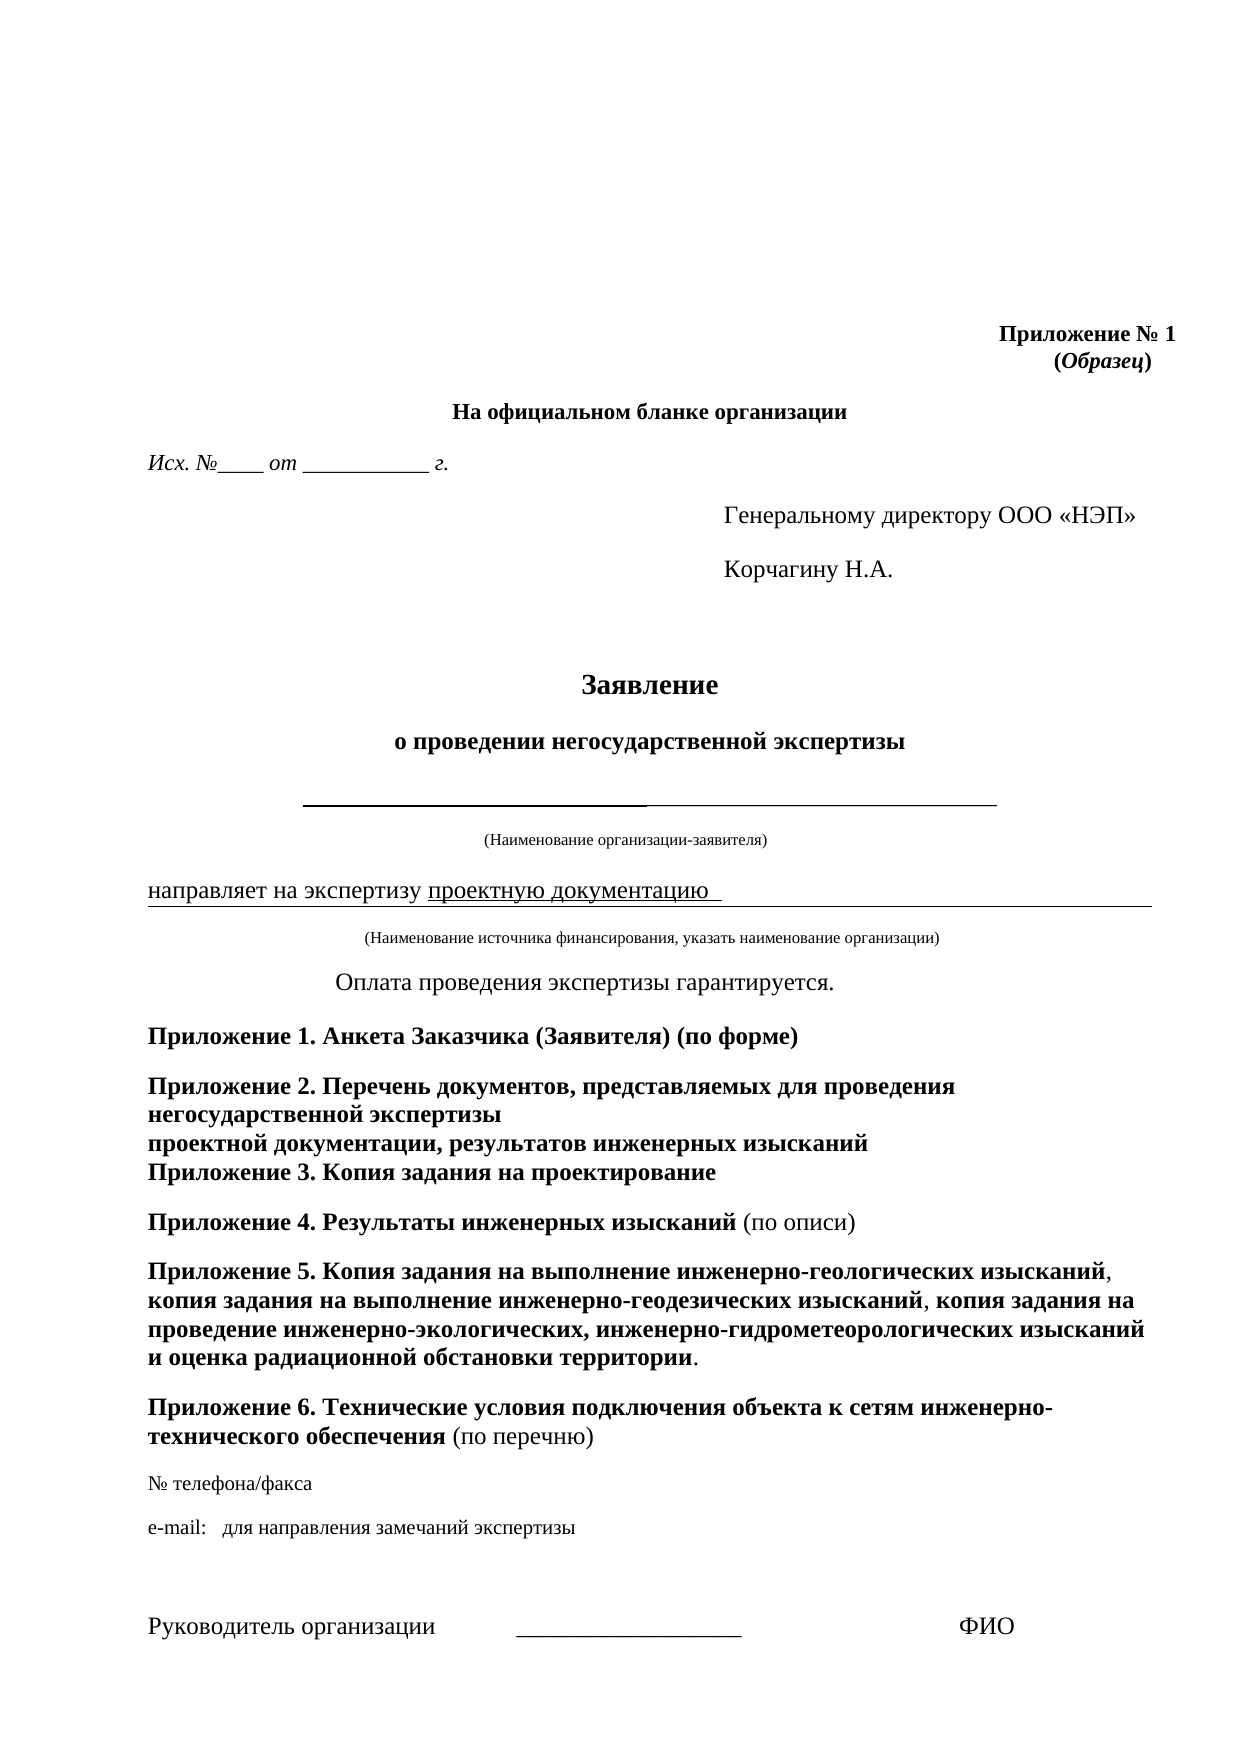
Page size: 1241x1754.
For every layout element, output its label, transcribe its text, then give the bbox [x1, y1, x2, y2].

text Приложение 4. Результаты инженерных изысканий (по описи) [148, 1207, 1152, 1235]
text Приложение 5. Копия задания на выполнение инженерно-геологических изысканий, копия задания на выполнение инженерно-геодезических изысканий, копия задания на проведение инженерно-экологических, инженерно-гидрометеорологических изысканий и оценка радиационной обстановки территории. [148, 1256, 1152, 1371]
text На официальном бланке организации [148, 398, 1152, 424]
text Приложение 2. Перечень документов, представляемых для проведения [148, 1071, 1103, 1099]
text направляет на экспертизу проектную документацию [148, 875, 1152, 906]
text Руководитель организации __________________ ФИО [148, 1611, 1152, 1640]
text Приложение № 1 [523, 320, 1176, 347]
text ____________________________ [148, 780, 1152, 809]
text Исх. №____ от ___________ г. [148, 449, 1152, 475]
text Приложение 6. Технические условия подключения объекта к сетям инженерно-технического обеспечения (по перечню) [148, 1392, 1152, 1449]
text проектной документации, результатов инженерных изысканий [148, 1128, 1103, 1157]
text негосударственной экспертизы [148, 1099, 1103, 1128]
text Приложение 3. Копия задания на проектирование [148, 1157, 1152, 1186]
text (Наименование организации-заявителя) [148, 830, 1152, 849]
text Приложение 1. Анкета Заказчика (Заявителя) (по форме) [148, 1021, 1152, 1050]
text e-mail: proekt@tatnipi.ru для направления замечаний экспертизы [148, 1515, 1152, 1539]
text (Наименование источника финансирования, указать наименование организации) [148, 927, 1152, 947]
text № телефона/факса [148, 1470, 1152, 1494]
text о проведении негосударственной экспертизы [148, 726, 1152, 755]
text Заявление [148, 667, 1152, 700]
text (Образец) [148, 347, 1152, 373]
text Генеральному директору ООО «НЭП» [724, 500, 1152, 528]
text Оплата проведения экспертизы гарантируется. [148, 967, 1152, 996]
text Корчагину Н.А. [724, 554, 1152, 582]
